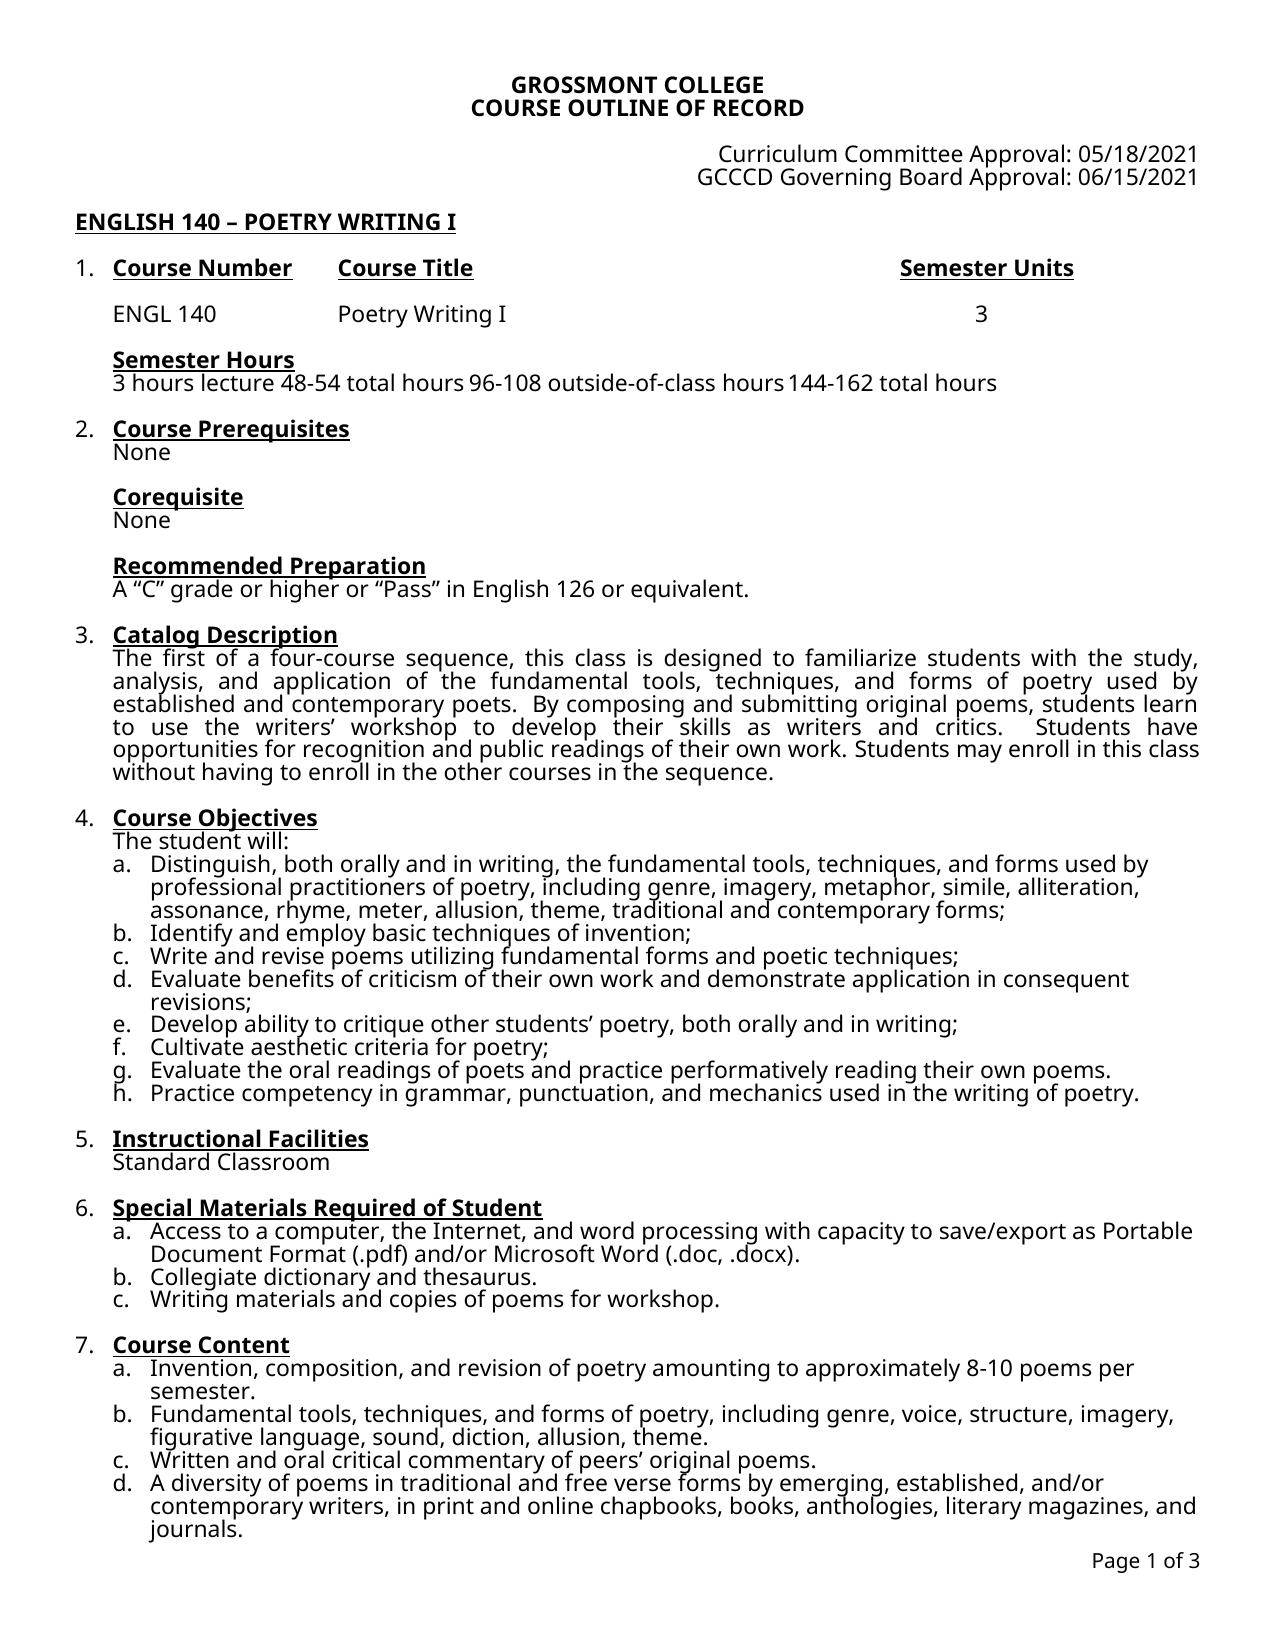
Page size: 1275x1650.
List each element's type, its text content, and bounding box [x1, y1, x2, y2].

list Identify and employ basic techniques of invention; [218, 923, 1200, 946]
list Collegiate dictionary and thesaurus. [112, 1267, 1200, 1289]
list Develop ability to critique other students’ poetry, both orally and in writing; [112, 1014, 1200, 1037]
text 3. Catalog Description [75, 625, 1200, 648]
list Written and oral critical commentary of peers’ original poems. [112, 1450, 1200, 1473]
list Evaluate benefits of criticism of their own work and demonstrate application in consequent revisions; [112, 969, 1200, 1014]
text The student will: [112, 831, 1200, 854]
text 4. Course Objectives [75, 808, 1200, 831]
list Cultivate aesthetic criteria for poetry; [112, 1037, 1200, 1060]
text ENGLISH 140 – POETRY WRITING I [75, 212, 1200, 235]
list Access to a computer, the Internet, and word processing with capacity to save/export as Portable Document Format (.pdf) and/or Microsoft Word (.doc, .docx). [112, 1221, 1200, 1267]
text GROSSMONT COLLEGE [75, 75, 1200, 98]
text 5. Instructional Facilities [75, 1129, 1200, 1152]
list Distinguish, both orally and in writing, the fundamental tools, techniques, and forms used by professional practitioners of poetry, including genre, imagery, metaphor, simile, alliteration, assonance, rhyme, meter, allusion, theme, traditional and contemporary forms; [112, 854, 1200, 923]
text The first of a four-course sequence, this class is designed to familiarize students with the study, analysis, and application of the fundamental tools, techniques, and forms of poetry used by established and contemporary poets. By composing and submitting original poems, students learn to use the writers’ workshop to develop their skills as writers and critics. Students have opportunities for recognition and public readings of their own work. Students may enroll in this class without having to enroll in the other courses in the sequence. [112, 648, 1200, 785]
list Evaluate the oral readings of poets and practice performatively reading their own poems. [112, 1060, 1200, 1083]
text Semester Hours [75, 350, 1200, 373]
text Corequisite [112, 487, 1200, 510]
text ENGL 140 Poetry Writing I 3 [112, 304, 1200, 327]
text 1. Course Number Course Title Semester Units [75, 258, 1200, 281]
text 6. Special Materials Required of Student [75, 1198, 1200, 1221]
text None [112, 510, 1200, 533]
text Standard Classroom [112, 1152, 1200, 1175]
text 7. Course Content [75, 1335, 1200, 1358]
text COURSE OUTLINE OF RECORD [75, 98, 1200, 121]
list A diversity of poems in traditional and free verse forms by emerging, established, and/or contemporary writers, in print and online chapbooks, books, anthologies, literary magazines, and journals. [112, 1473, 1200, 1542]
text Curriculum Committee Approval: 05/18/2021 [75, 144, 1200, 167]
list Invention, composition, and revision of poetry amounting to approximately 8-10 poems per semester. [112, 1358, 1200, 1404]
list Write and revise poems utilizing fundamental forms and poetic techniques; [112, 946, 1200, 969]
list Practice competency in grammar, punctuation, and mechanics used in the writing of poetry. [112, 1083, 1200, 1106]
text A “C” grade or higher or “Pass” in English 126 or equivalent. [112, 579, 1200, 602]
text 3 hours lecture 48-54 total hours 96-108 outside-of-class hours 144-162 total hours [112, 373, 1200, 396]
text 2. Course Prerequisites [75, 419, 1200, 442]
text Recommended Preparation [112, 556, 1200, 579]
list Writing materials and copies of poems for workshop. [112, 1289, 1200, 1312]
text GCCCD Governing Board Approval: 06/15/2021 [75, 167, 1200, 189]
text None [112, 442, 1200, 464]
list Fundamental tools, techniques, and forms of poetry, including genre, voice, structure, imagery, figurative language, sound, diction, allusion, theme. [112, 1404, 1200, 1450]
